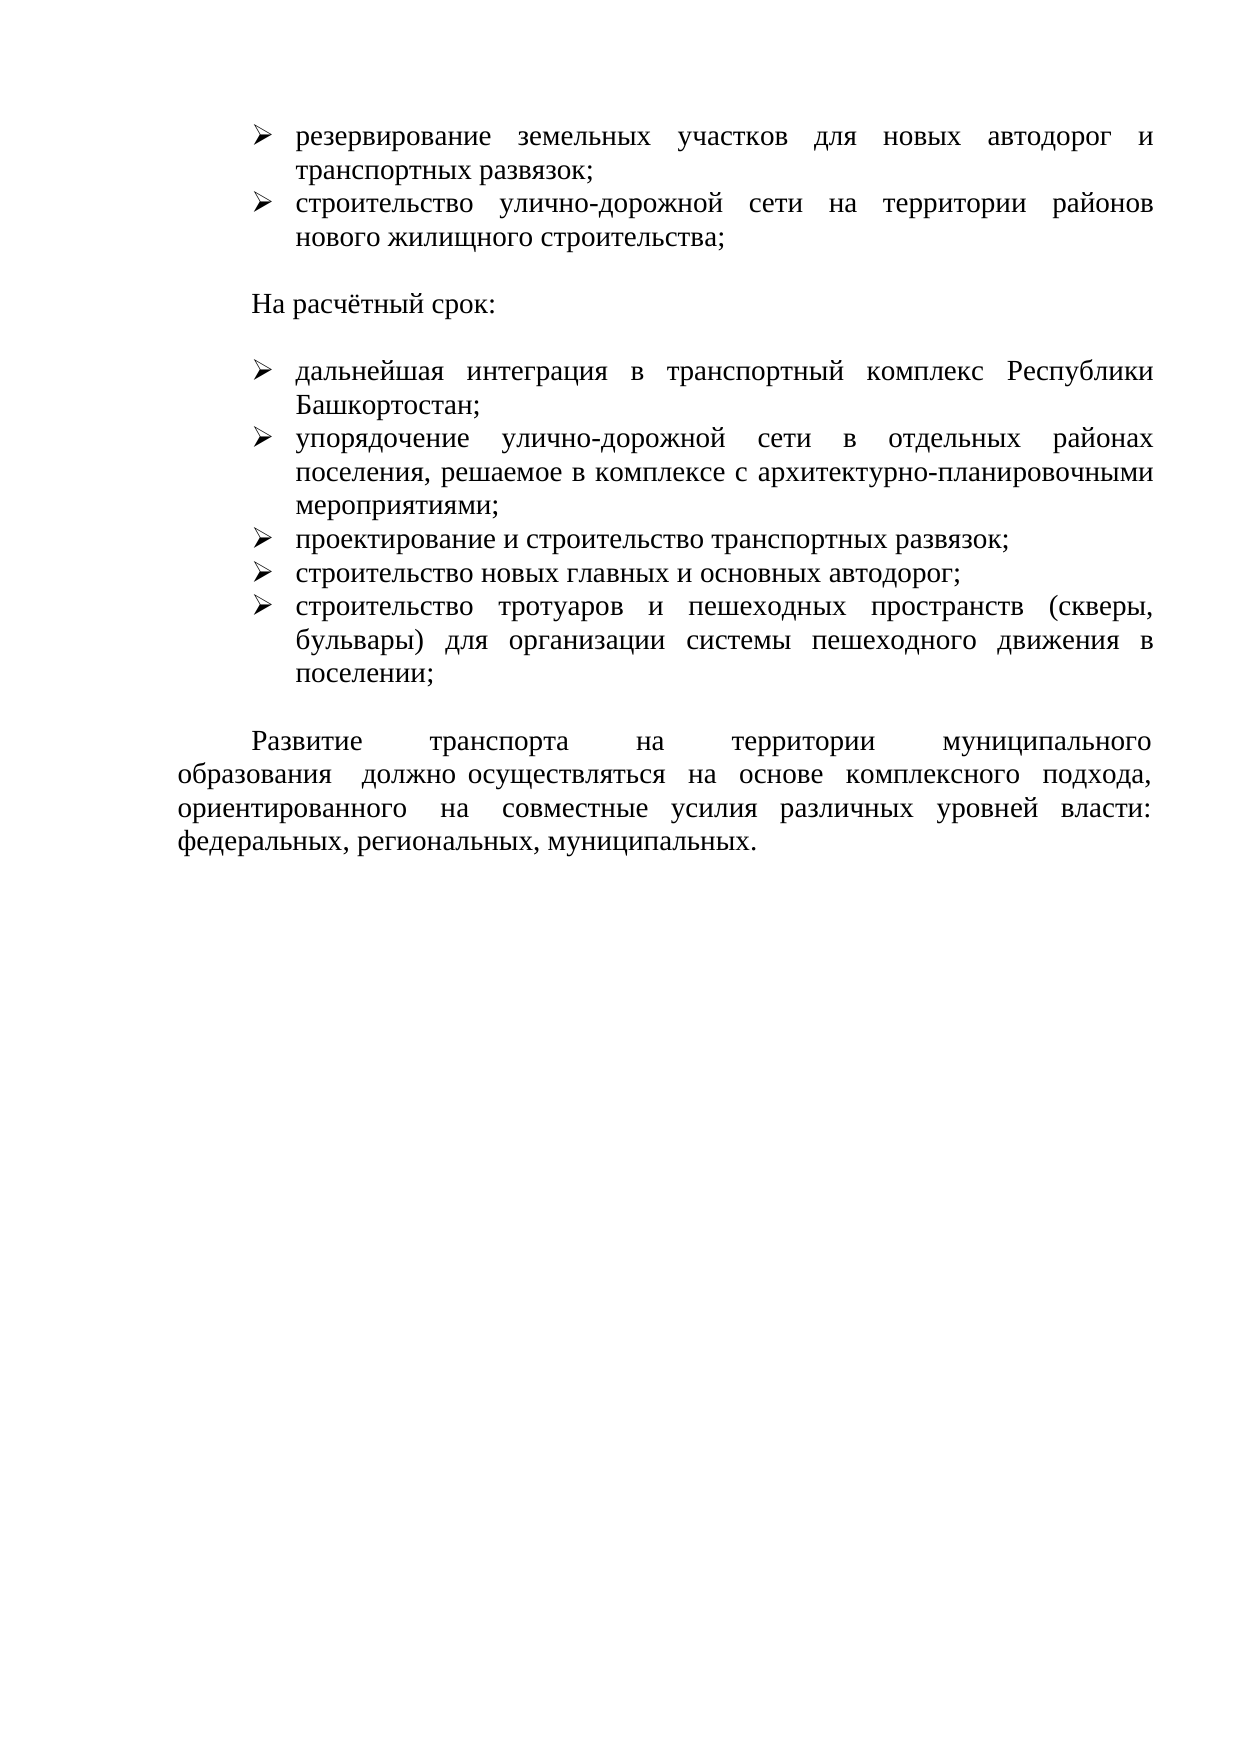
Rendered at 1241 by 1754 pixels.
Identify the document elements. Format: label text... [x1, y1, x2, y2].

list проектирование и строительство транспортных развязок; [251, 521, 1154, 555]
list упорядочение улично-дорожной сети в отдельных районах поселения, решаемое в комплексе с архитектурно-планировочными мероприятиями; [251, 420, 1154, 521]
text На расчётный срок: [177, 286, 1154, 319]
list строительство тротуаров и пешеходных пространств (скверы, бульвары) для организации системы пешеходного движения в поселении; [251, 588, 1154, 689]
list дальнейшая интеграция в транспортный комплекс Республики Башкортостан; [251, 353, 1154, 420]
text Развитие транспорта на территории муниципального образования должно осуществляться на основе комплексного подхода, ориентированного на совместные усилия различных уровней власти: федеральных, региональных, муниципальных. [177, 723, 1152, 857]
list строительство улично-дорожной сети на территории районов нового жилищного строительства; [251, 185, 1154, 252]
list резервирование земельных участков для новых автодорог и транспортных развязок; [251, 118, 1154, 185]
list строительство новых главных и основных автодорог; [251, 555, 1154, 588]
